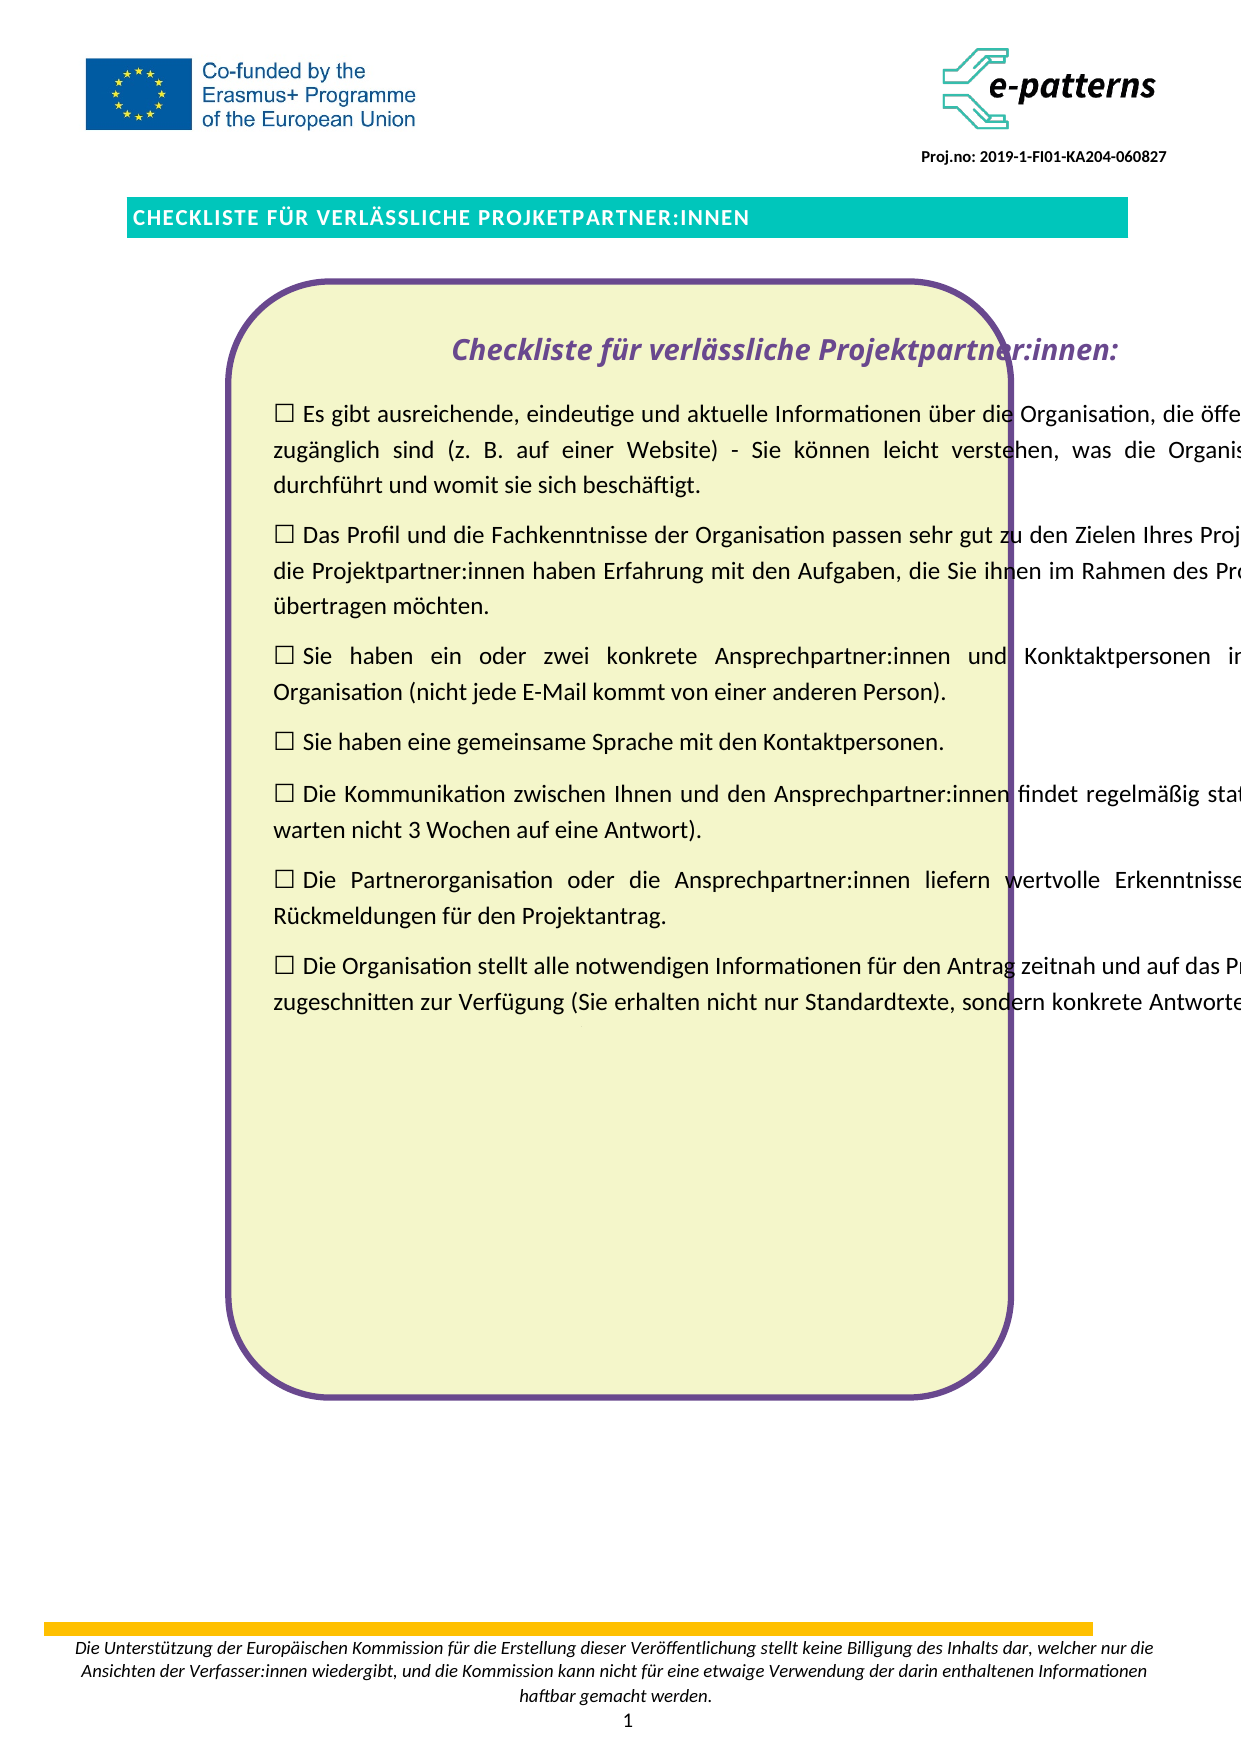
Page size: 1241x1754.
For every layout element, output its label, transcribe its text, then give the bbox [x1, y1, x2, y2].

picture [937, 46, 1160, 132]
picture [68, 43, 552, 143]
subtitle Checkliste für verlässliche Projketpartner:innen [133, 204, 1122, 231]
